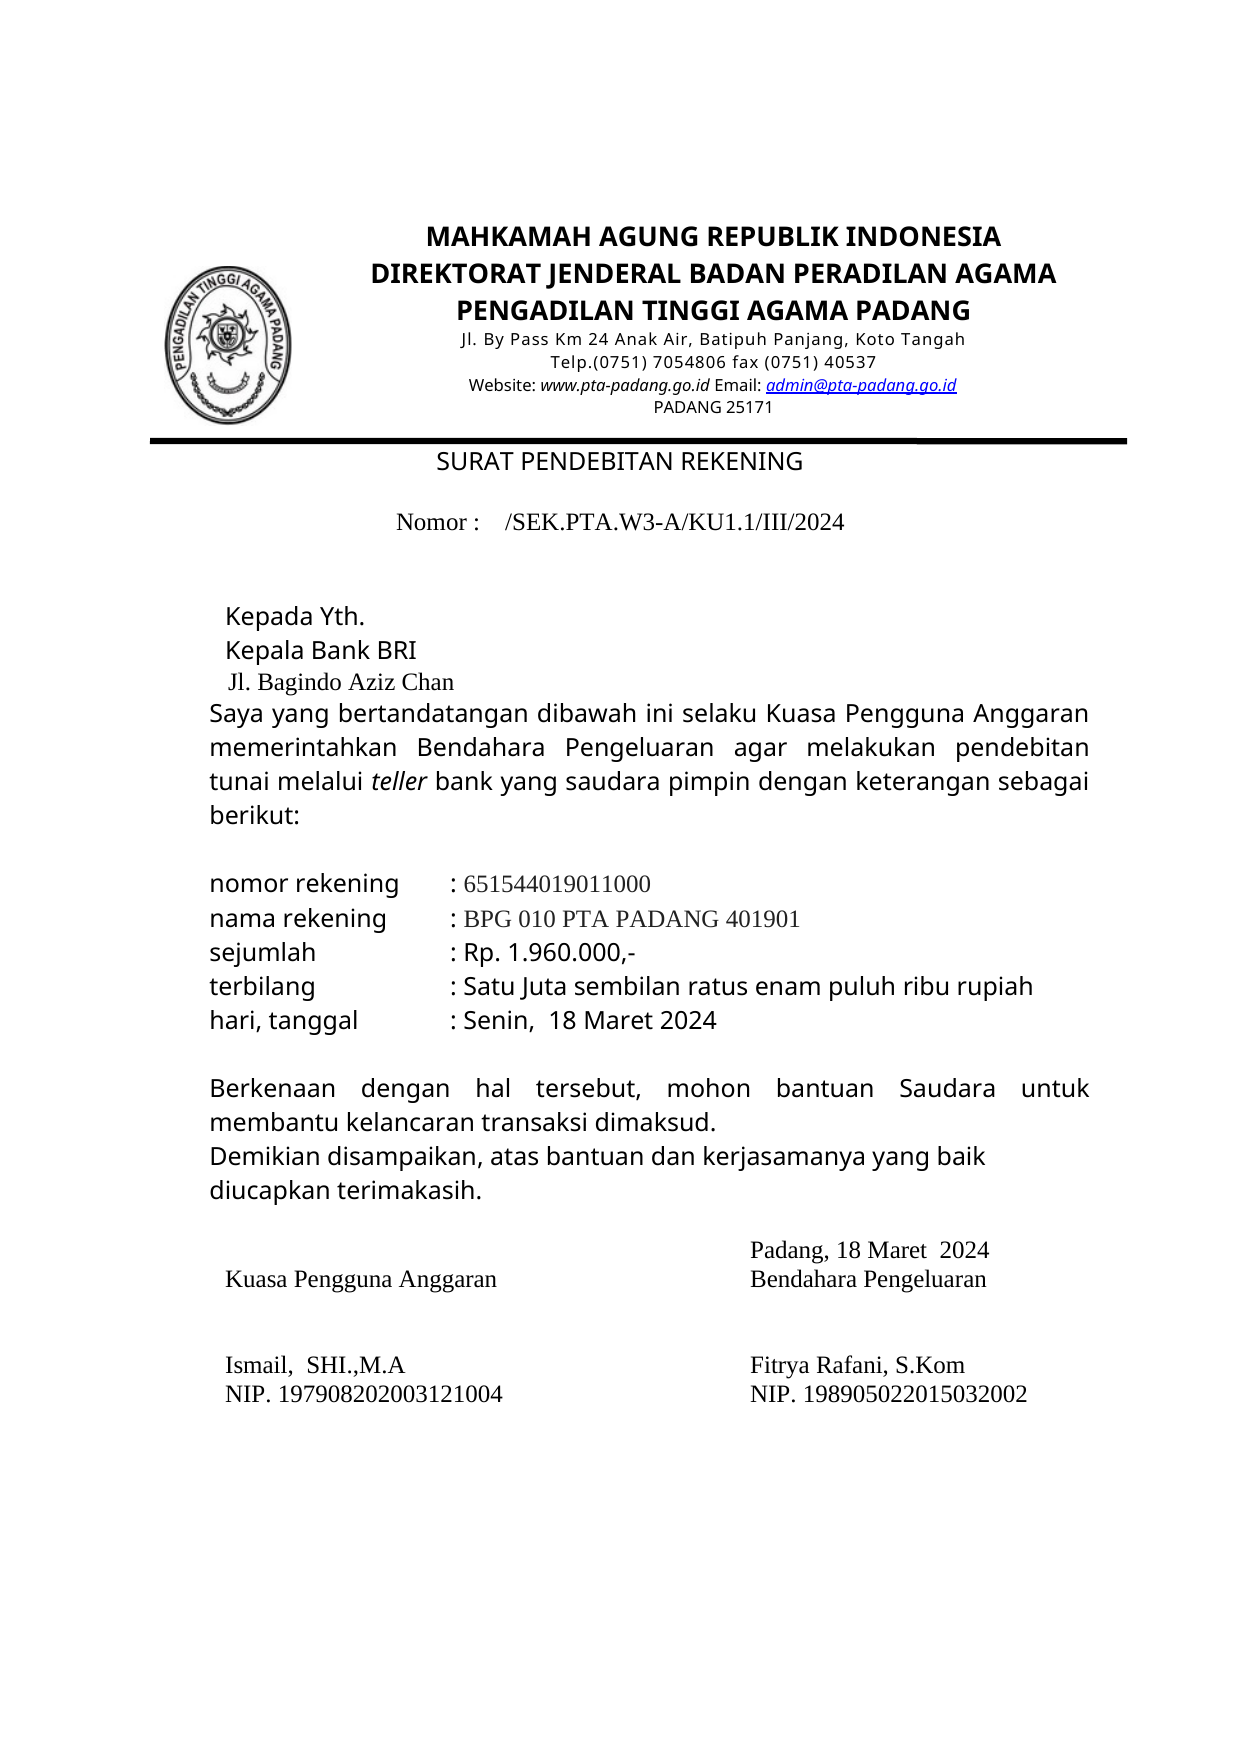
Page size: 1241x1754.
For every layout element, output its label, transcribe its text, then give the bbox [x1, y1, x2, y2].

text NIP. 197908202003121004 NIP. 198905022015032002 [150, 1379, 1090, 1408]
text nama rekening : BPG 010 PTA PADANG 401901 [209, 900, 1090, 934]
text hari, tanggal : Senin, 18 Maret 2024 [209, 1002, 1090, 1036]
text nomor rekening : 651544019011000 [209, 866, 1090, 900]
text terbilang : Satu Juta sembilan ratus enam puluh ribu rupiah [209, 968, 1090, 1002]
text Nomor : /SEK.PTA.W3-A/KU1.1/III/2024 [150, 507, 1090, 536]
table_header MAHKAMAH AGUNG REPUBLIK INDONESIA DIREKTORAT JENDERAL BADAN PERADILAN AGAMA PENGADILAN TINGGI AGAMA PADANG [300, 217, 1127, 328]
text Demikian disampaikan, atas bantuan dan kerjasamanya yang baik diucapkan terimakasih. [209, 1139, 1090, 1207]
text Kepala Bank BRI [150, 633, 1090, 667]
text Padang, 18 Maret 2024 [675, 1236, 1090, 1264]
text SURAT PENDEBITAN REKENING [150, 445, 1090, 478]
text Ismail, SHI.,M.A Fitrya Rafani, S.Kom [150, 1351, 1090, 1379]
picture [164, 266, 292, 426]
text Berkenaan dengan hal tersebut, mohon bantuan Saudara untuk membantu kelancaran transaksi dimaksud. [209, 1071, 1090, 1139]
text Kepada Yth. [150, 599, 1090, 633]
text Kuasa Pengguna Anggaran Bendahara Pengeluaran [150, 1264, 1090, 1293]
text Jl. Bagindo Aziz Chan [150, 667, 1090, 696]
table_cell PADANG 25171 [300, 396, 1127, 438]
text sejumlah : Rp. 1.960.000,- [209, 934, 1090, 968]
table_cell Jl. By Pass Km 24 Anak Air, Batipuh Panjang, Koto Tangah Telp.(0751) 7054806 fax (0751) 40537 [300, 328, 1127, 373]
table_cell Website: www.pta-padang.go.id Email: admin@pta-padang.go.id [300, 373, 1127, 396]
text Saya yang bertandatangan dibawah ini selaku Kuasa Pengguna Anggaran memerintahkan Bendahara Pengeluaran agar melakukan pendebitan tunai melalui teller bank yang saudara pimpin dengan keterangan sebagai berikut: [209, 696, 1090, 832]
